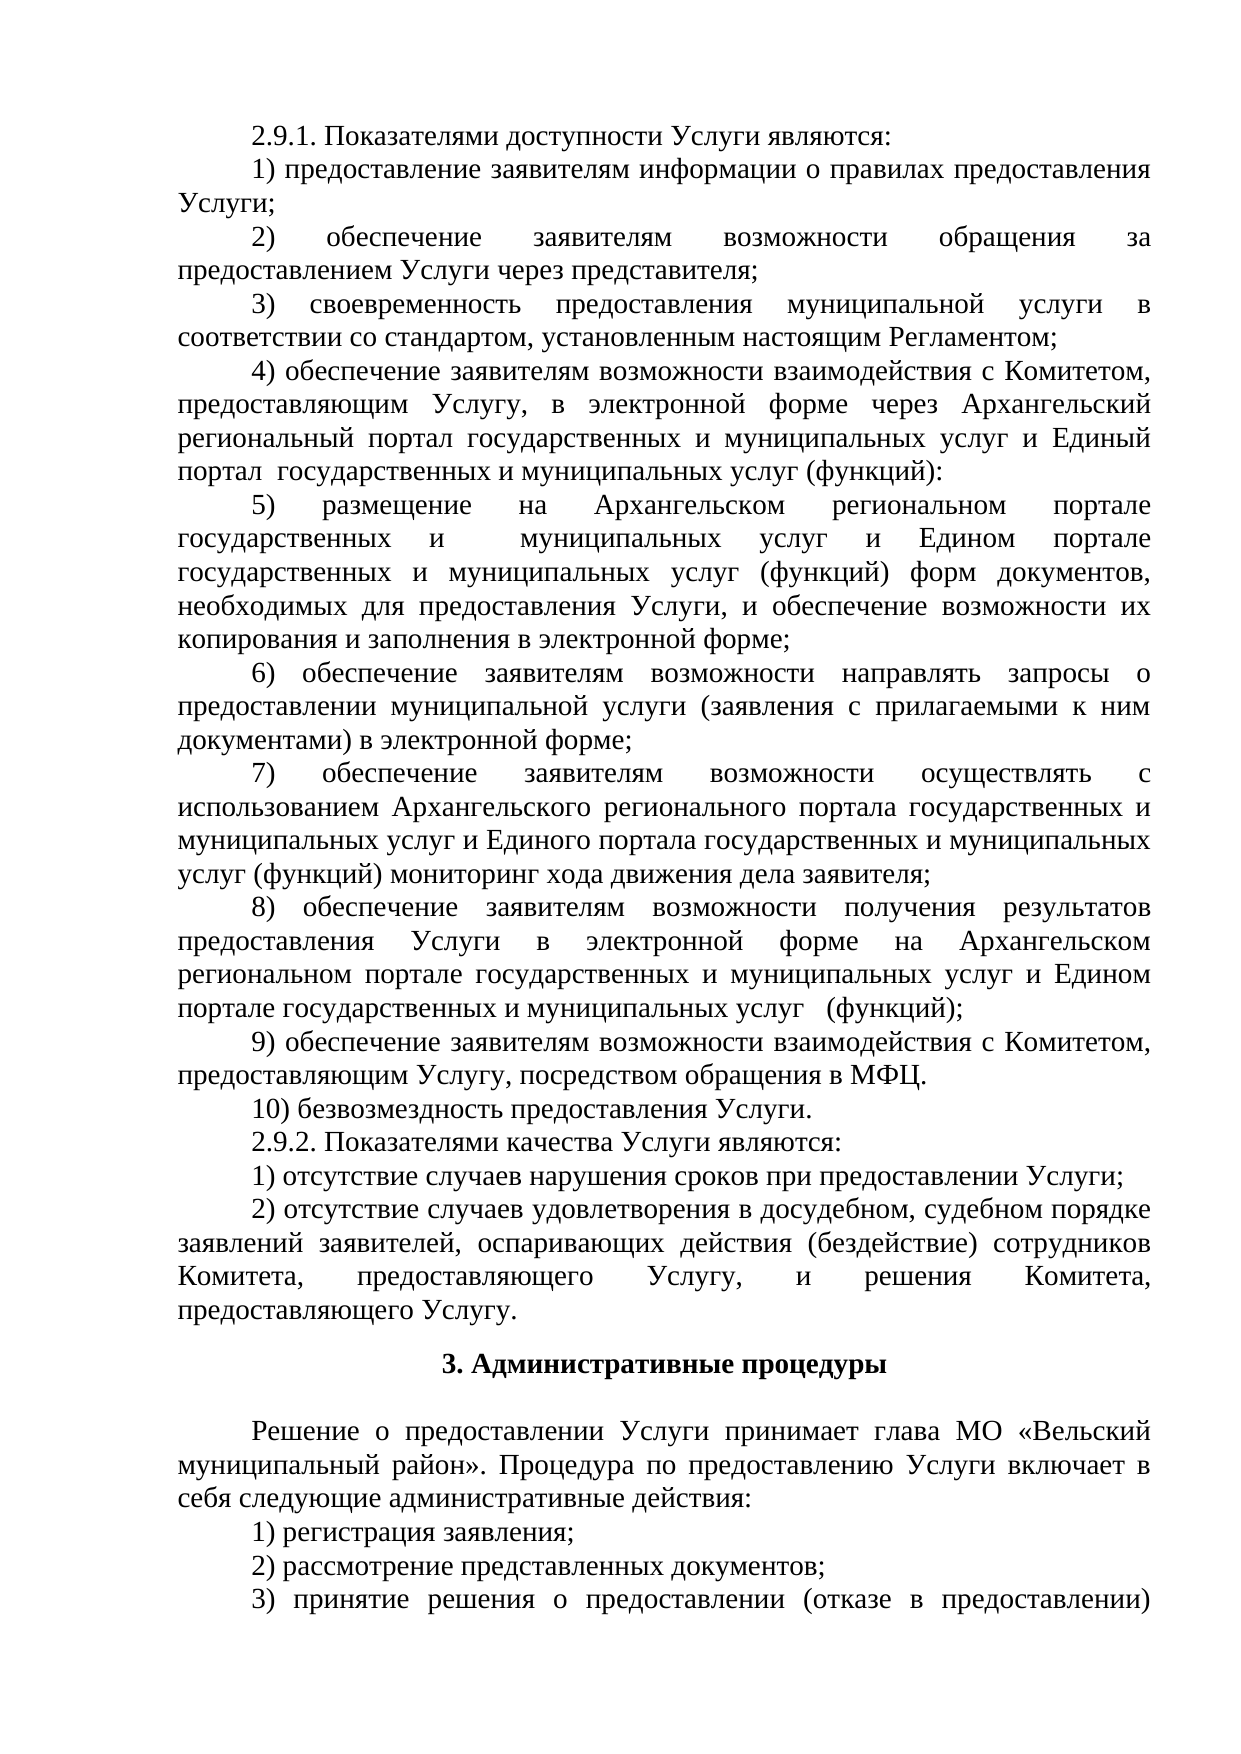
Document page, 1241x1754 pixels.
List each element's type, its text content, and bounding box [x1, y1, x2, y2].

text 8) обеспечение заявителям возможности получения результатов предоставления Услуги в электронной форме на Архангельском региональном портале государственных и муниципальных услуг и Едином портале государственных и муниципальных услуг (функций); [177, 889, 1152, 1024]
text Решение о предоставлении Услуги принимает глава МО «Вельский муниципальный район». Процедура по предоставлению Услуги включает в себя следующие административные действия: [177, 1413, 1152, 1514]
text 2) обеспечение заявителям возможности обращения за предоставлением Услуги через представителя; [177, 219, 1152, 286]
text 2) рассмотрение представленных документов; [177, 1548, 1152, 1581]
text 3. Административные процедуры [177, 1346, 1152, 1380]
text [177, 1581, 1152, 1615]
text 2) отсутствие случаев удовлетворения в досудебном, судебном порядке заявлений заявителей, оспаривающих действия (бездействие) сотрудников Комитета, предоставляющего Услугу, и решения Комитета, предоставляющего Услугу. [177, 1191, 1152, 1326]
text 10) безвозмездность предоставления Услуги. [177, 1091, 1152, 1124]
text 2.9.2. Показателями качества Услуги являются: [177, 1124, 1152, 1158]
text 2.9.1. Показателями доступности Услуги являются: [177, 118, 1152, 152]
text 6) обеспечение заявителям возможности направлять запросы о предоставлении муниципальной услуги (заявления с прилагаемыми к ним документами) в электронной форме; [177, 655, 1152, 755]
text 1) предоставление заявителям информации о правилах предоставления Услуги; [177, 152, 1152, 219]
text 4) обеспечение заявителям возможности взаимодействия с Комитетом, предоставляющим Услугу, в электронной форме через Архангельский региональный портал государственных и муниципальных услуг и Единый портал государственных и муниципальных услуг (функций): [177, 353, 1152, 487]
text 1) регистрация заявления; [177, 1514, 1152, 1548]
text 9) обеспечение заявителям возможности взаимодействия с Комитетом, предоставляющим Услугу, посредством обращения в МФЦ. [177, 1024, 1152, 1091]
text 3) своевременность предоставления муниципальной услуги в соответствии со стандартом, установленным настоящим Регламентом; [177, 286, 1152, 353]
text 1) отсутствие случаев нарушения сроков при предоставлении Услуги; [177, 1158, 1152, 1191]
text 5) размещение на Архангельском региональном портале государственных и муниципальных услуг и Едином портале государственных и муниципальных услуг (функций) форм документов, необходимых для предоставления Услуги, и обеспечение возможности их копирования и заполнения в электронной форме; [177, 487, 1152, 655]
text 7) обеспечение заявителям возможности осуществлять с использованием Архангельского регионального портала государственных и муниципальных услуг и Единого портала государственных и муниципальных услуг (функций) мониторинг хода движения дела заявителя; [177, 755, 1152, 889]
